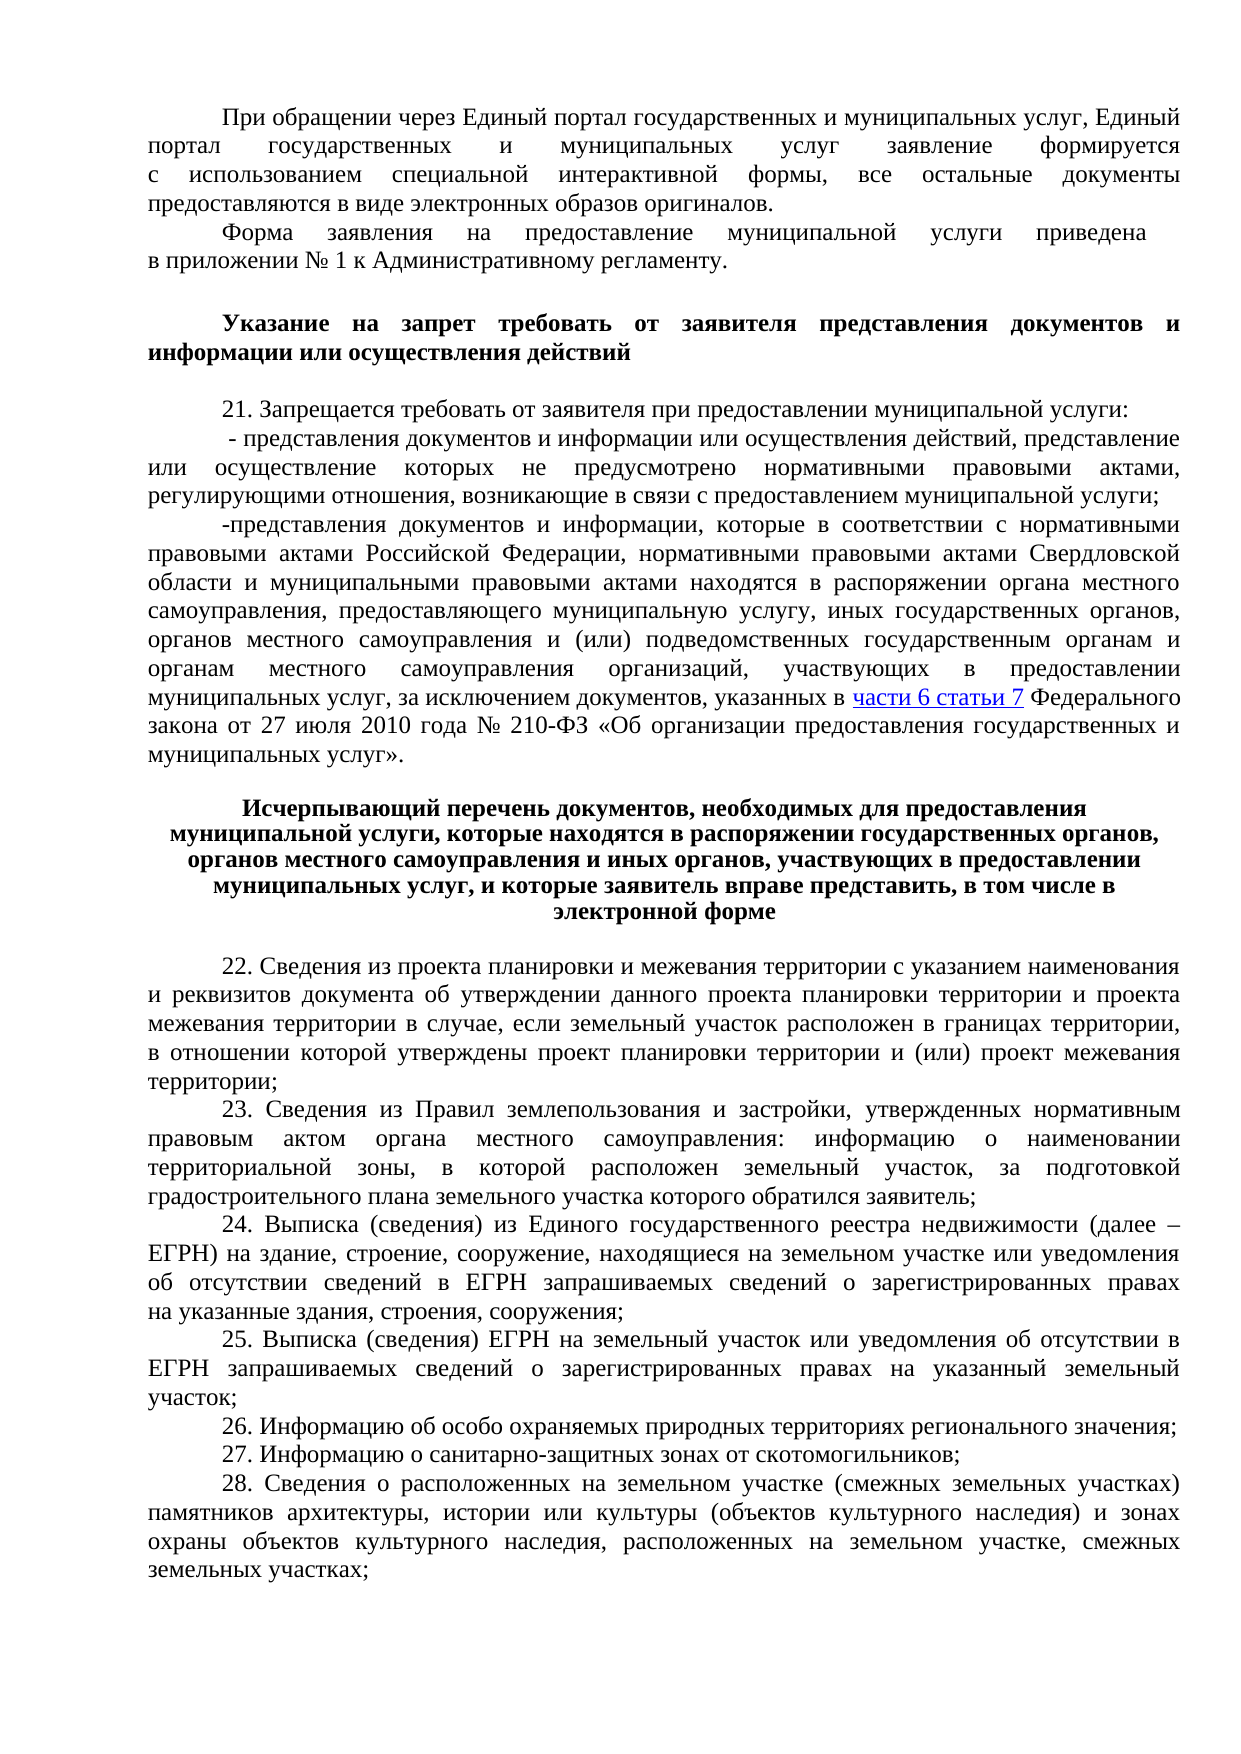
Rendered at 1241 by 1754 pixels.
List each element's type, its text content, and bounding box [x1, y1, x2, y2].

text Форма заявления на предоставление муниципальной услуги приведена в приложении № 1 к Административному регламенту. [148, 217, 1181, 274]
text Указание на запрет требовать от заявителя представления документов и информации или осуществления действий [148, 308, 1181, 365]
text 23. Сведения из Правил землепользования и застройки, утвержденных нормативным правовым актом органа местного самоуправления: информацию о наименовании территориальной зоны, в которой расположен земельный участок, за подготовкой градостроительного плана земельного участка которого обратился заявитель; [148, 1094, 1181, 1209]
text При обращении через Единый портал государственных и муниципальных услуг, Единый портал государственных и муниципальных услуг заявление формируется с использованием специальной интерактивной формы, все остальные документы предоставляются в виде электронных образов оригиналов. [148, 102, 1181, 217]
text 28. Сведения о расположенных на земельном участке (смежных земельных участках) памятников архитектуры, истории или культуры (объектов культурного наследия) и зонах охраны объектов культурного наследия, расположенных на земельном участке, смежных земельных участках; [148, 1468, 1181, 1583]
text 26. Информацию об особо охраняемых природных территориях регионального значения; [148, 1411, 1181, 1439]
text 22. Сведения из проекта планировки и межевания территории с указанием наименования и реквизитов документа об утверждении данного проекта планировки территории и проекта межевания территории в случае, если земельный участок расположен в границах территории, в отношении которой утверждены проект планировки территории и (или) проект межевания территории; [148, 951, 1181, 1094]
text Исчерпывающий перечень документов, необходимых для предоставления муниципальной услуги, которые находятся в распоряжении государственных органов, органов местного самоуправления и иных органов, участвующих в предоставлении муниципальных услуг, и которые заявитель вправе представить, в том числе в электронной форме [148, 795, 1181, 925]
text -представления документов и информации, которые в соответствии с нормативными правовыми актами Российской Федерации, нормативными правовыми актами Свердловской области и муниципальными правовыми актами находятся в распоряжении органа местного самоуправления, предоставляющего муниципальную услугу, иных государственных органов, органов местного самоуправления и (или) подведомственных государственным органам и органам местного самоуправления организаций, участвующих в предоставлении муниципальных услуг, за исключением документов, указанных в части 6 статьи 7 Федерального закона от 27 июля 2010 года № 210-ФЗ «Об организации предоставления государственных и муниципальных услуг». [148, 509, 1181, 768]
text 24. Выписка (сведения) из Единого государственного реестра недвижимости (далее ‒ ЕГРН) на здание, строение, сооружение, находящиеся на земельном участке или уведомления об отсутствии сведений в ЕГРН запрашиваемых сведений о зарегистрированных правах на указанные здания, строения, сооружения; [148, 1209, 1181, 1324]
text 27. Информацию о санитарно-защитных зонах от скотомогильников; [148, 1439, 1181, 1468]
text - представления документов и информации или осуществления действий, представление или осуществление которых не предусмотрено нормативными правовыми актами, регулирующими отношения, возникающие в связи с предоставлением муниципальной услуги; [148, 423, 1181, 509]
text 21. Запрещается требовать от заявителя при предоставлении муниципальной услуги: [148, 394, 1181, 423]
text 25. Выписка (сведения) ЕГРН на земельный участок или уведомления об отсутствии в ЕГРН запрашиваемых сведений о зарегистрированных правах на указанный земельный участок; [148, 1324, 1181, 1411]
